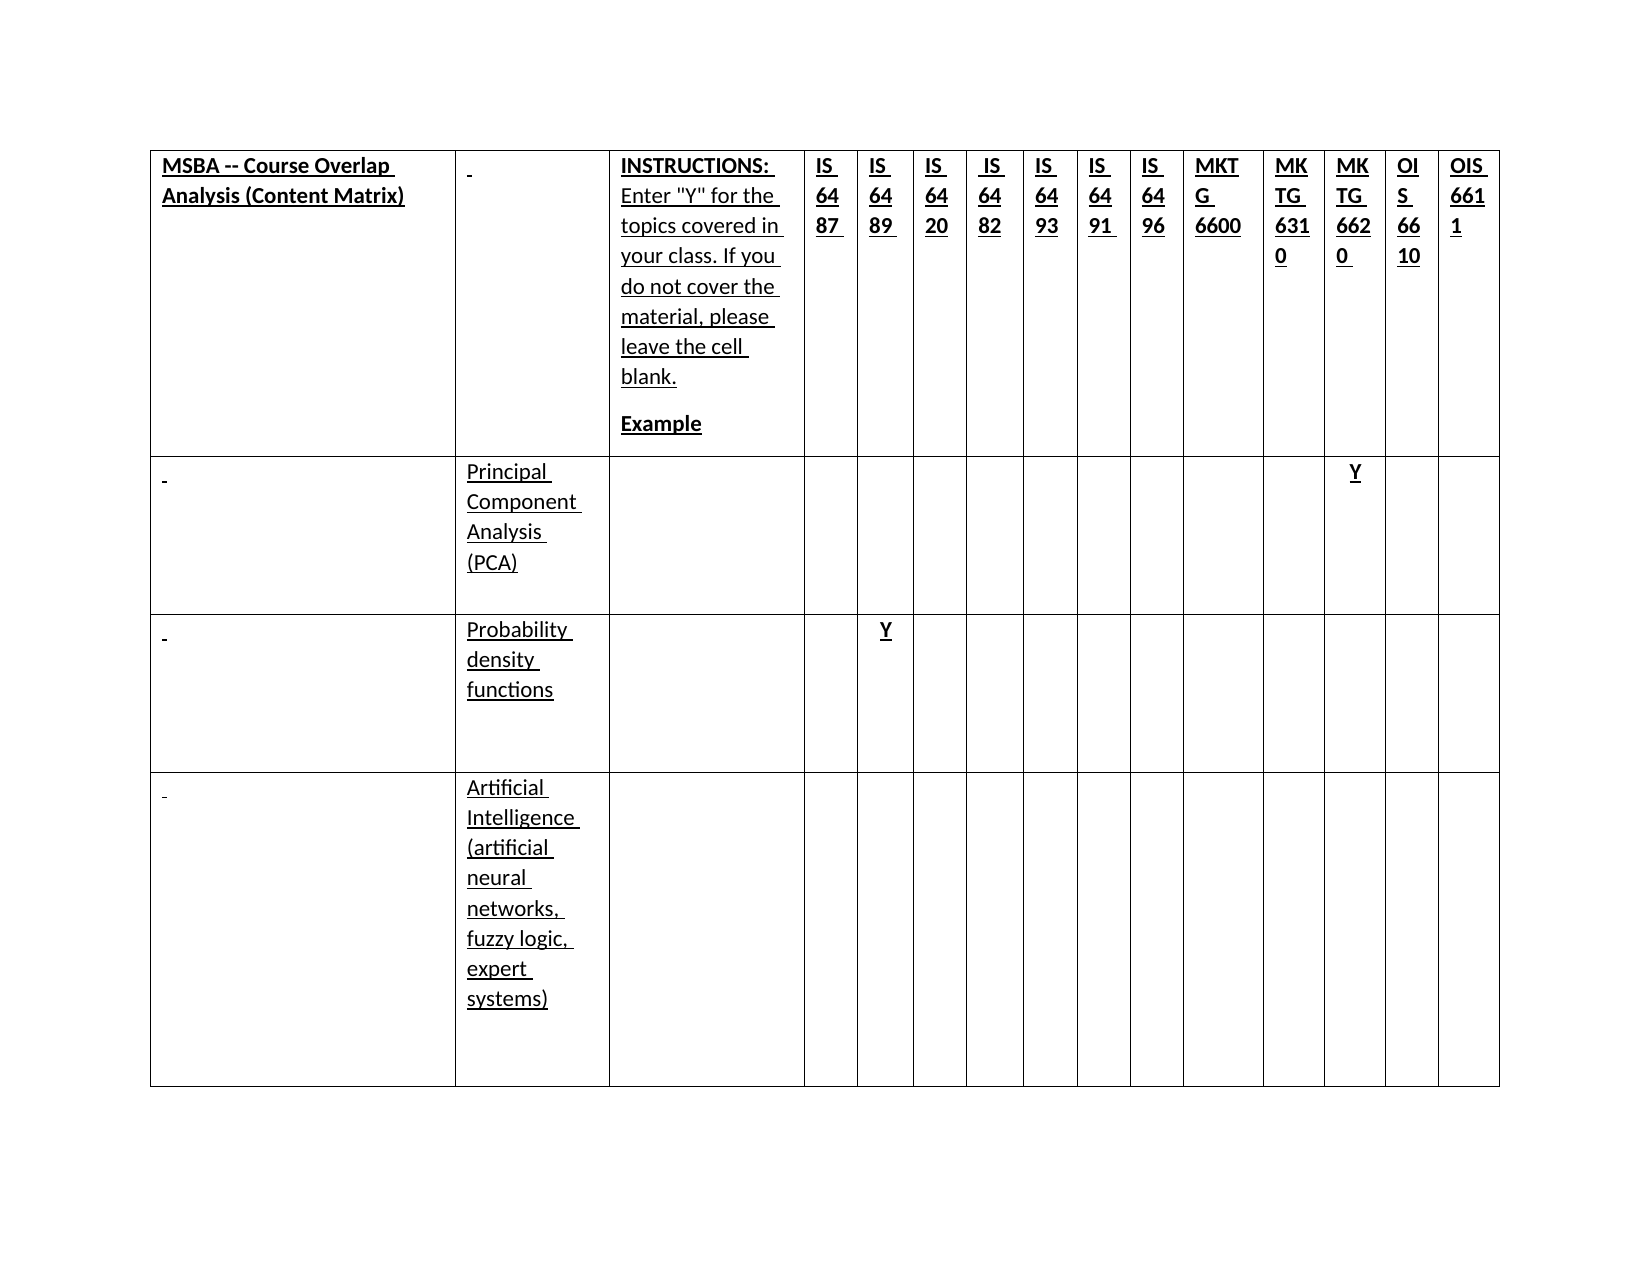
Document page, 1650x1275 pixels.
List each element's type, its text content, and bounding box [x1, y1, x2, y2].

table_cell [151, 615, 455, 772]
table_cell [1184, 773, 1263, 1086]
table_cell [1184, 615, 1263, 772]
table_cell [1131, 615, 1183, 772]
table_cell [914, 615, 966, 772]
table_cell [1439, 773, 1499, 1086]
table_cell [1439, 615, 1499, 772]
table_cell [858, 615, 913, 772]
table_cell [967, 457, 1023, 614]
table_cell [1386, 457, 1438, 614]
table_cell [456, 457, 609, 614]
table_header IS 6487 [805, 151, 857, 456]
table_header INSTRUCTIONS: Enter "Y" for the topics covered in your class. If you do not cover the material, please leave the cell blank. Example [610, 151, 804, 456]
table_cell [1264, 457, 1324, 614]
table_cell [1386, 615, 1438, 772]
table_header MKTG 6310 [1264, 151, 1324, 456]
table_header MSBA -- Course Overlap Analysis (Content Matrix) [151, 151, 455, 456]
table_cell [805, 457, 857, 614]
table_header [456, 151, 609, 456]
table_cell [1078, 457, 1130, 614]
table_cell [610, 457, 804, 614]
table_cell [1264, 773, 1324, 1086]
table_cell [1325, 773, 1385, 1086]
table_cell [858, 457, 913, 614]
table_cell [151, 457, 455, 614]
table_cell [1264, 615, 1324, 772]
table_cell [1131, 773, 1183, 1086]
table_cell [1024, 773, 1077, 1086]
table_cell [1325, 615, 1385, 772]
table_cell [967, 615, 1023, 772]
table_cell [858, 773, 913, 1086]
table_header MKTG 6620 [1325, 151, 1385, 456]
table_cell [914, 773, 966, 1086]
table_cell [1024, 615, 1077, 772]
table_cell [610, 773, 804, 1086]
table_header IS 6493 [1024, 151, 1077, 456]
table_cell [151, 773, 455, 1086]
table_header IS 6482 [967, 151, 1023, 456]
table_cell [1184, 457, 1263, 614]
table_header IS 6496 [1131, 151, 1183, 456]
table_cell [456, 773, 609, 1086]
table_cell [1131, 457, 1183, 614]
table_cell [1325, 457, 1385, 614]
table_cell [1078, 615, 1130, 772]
table_header OIS 6610 [1386, 151, 1438, 456]
table_header IS 6489 [858, 151, 913, 456]
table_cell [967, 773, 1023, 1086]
table_header OIS 6611 [1439, 151, 1499, 456]
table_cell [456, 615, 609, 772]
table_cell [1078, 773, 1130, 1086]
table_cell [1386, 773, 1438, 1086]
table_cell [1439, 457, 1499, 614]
table_header IS 6491 [1078, 151, 1130, 456]
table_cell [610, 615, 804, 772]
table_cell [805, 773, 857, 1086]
table_header MKTG 6600 [1184, 151, 1263, 456]
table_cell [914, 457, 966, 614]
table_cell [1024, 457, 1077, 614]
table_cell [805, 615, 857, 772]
table_header IS 6420 [914, 151, 966, 456]
